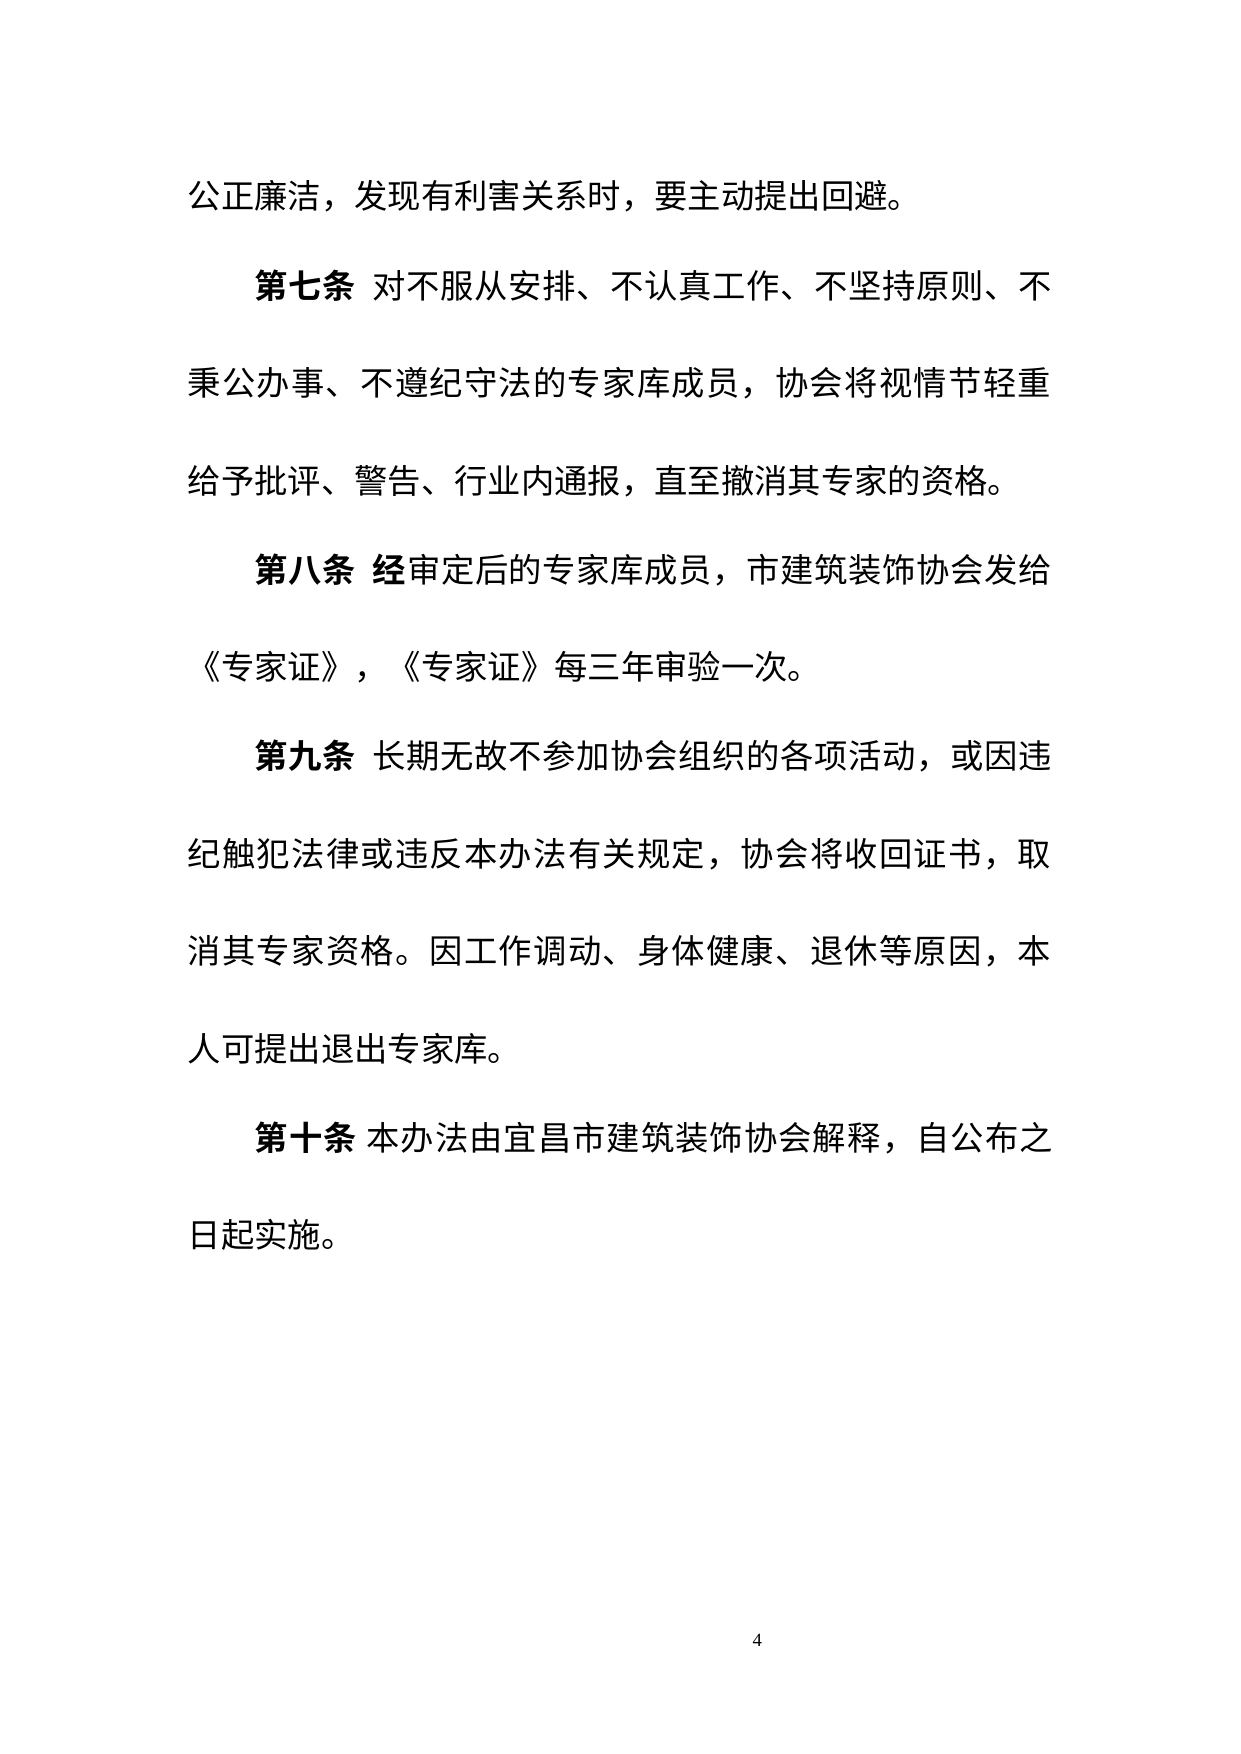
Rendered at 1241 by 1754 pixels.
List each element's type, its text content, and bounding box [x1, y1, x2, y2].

text 第七条 对不服从安排、不认真工作、不坚持原则、不秉公办事、不遵纪守法的专家库成员，协会将视情节轻重给予批评、警告、行业内通报，直至撤消其专家的资格。 [187, 251, 1053, 511]
text 第八条 经审定后的专家库成员，市建筑装饰协会发给《专家证》，《专家证》每三年审验一次。 [187, 535, 1053, 698]
text 第九条 长期无故不参加协会组织的各项活动，或因违纪触犯法律或违反本办法有关规定，协会将收回证书，取消其专家资格。因工作调动、身体健康、退休等原因，本人可提出退出专家库。 [187, 722, 1053, 1079]
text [187, 162, 1053, 227]
text 第十条 本办法由宜昌市建筑装饰协会解释，自公布之日起实施。 [187, 1103, 1053, 1266]
